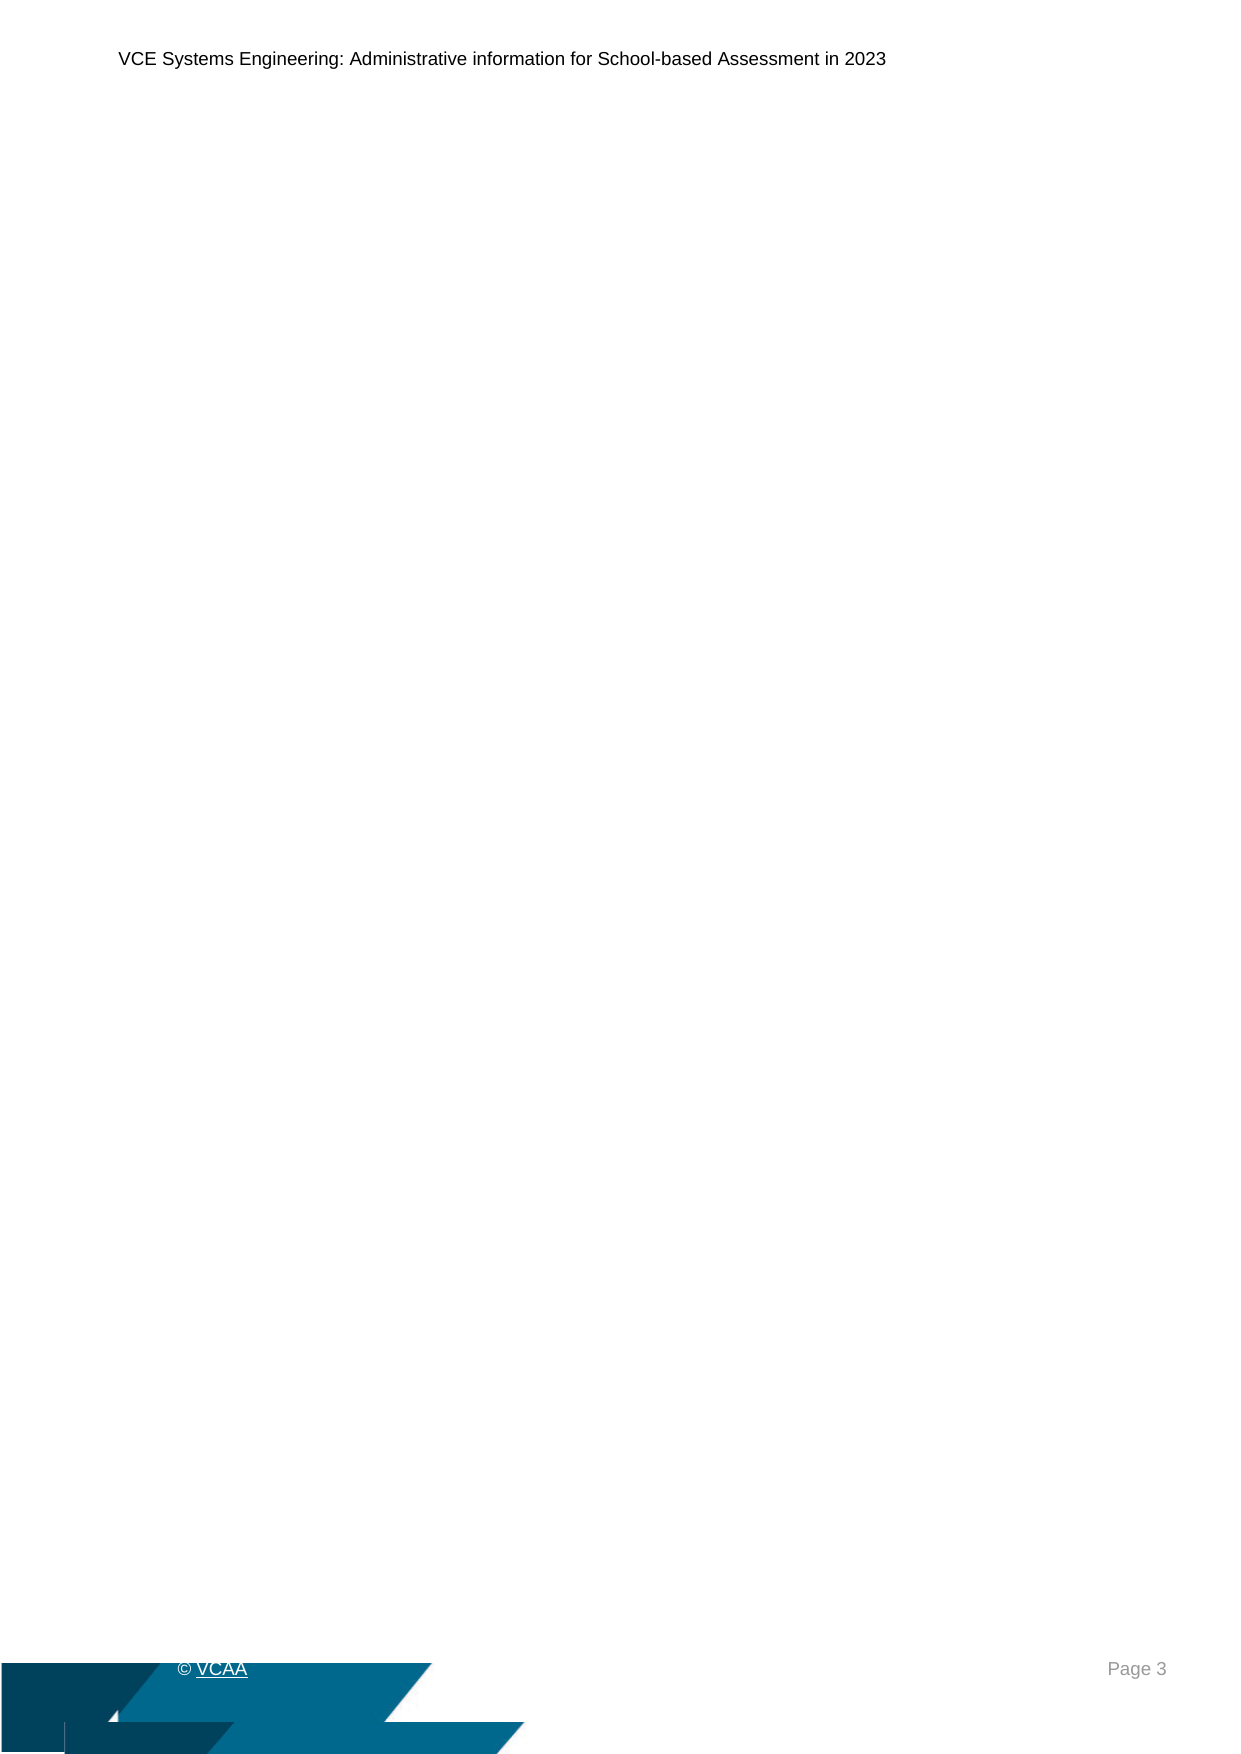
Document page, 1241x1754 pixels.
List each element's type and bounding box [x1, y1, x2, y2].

picture [110, 1711, 118, 1721]
picture [387, 1663, 1241, 1754]
